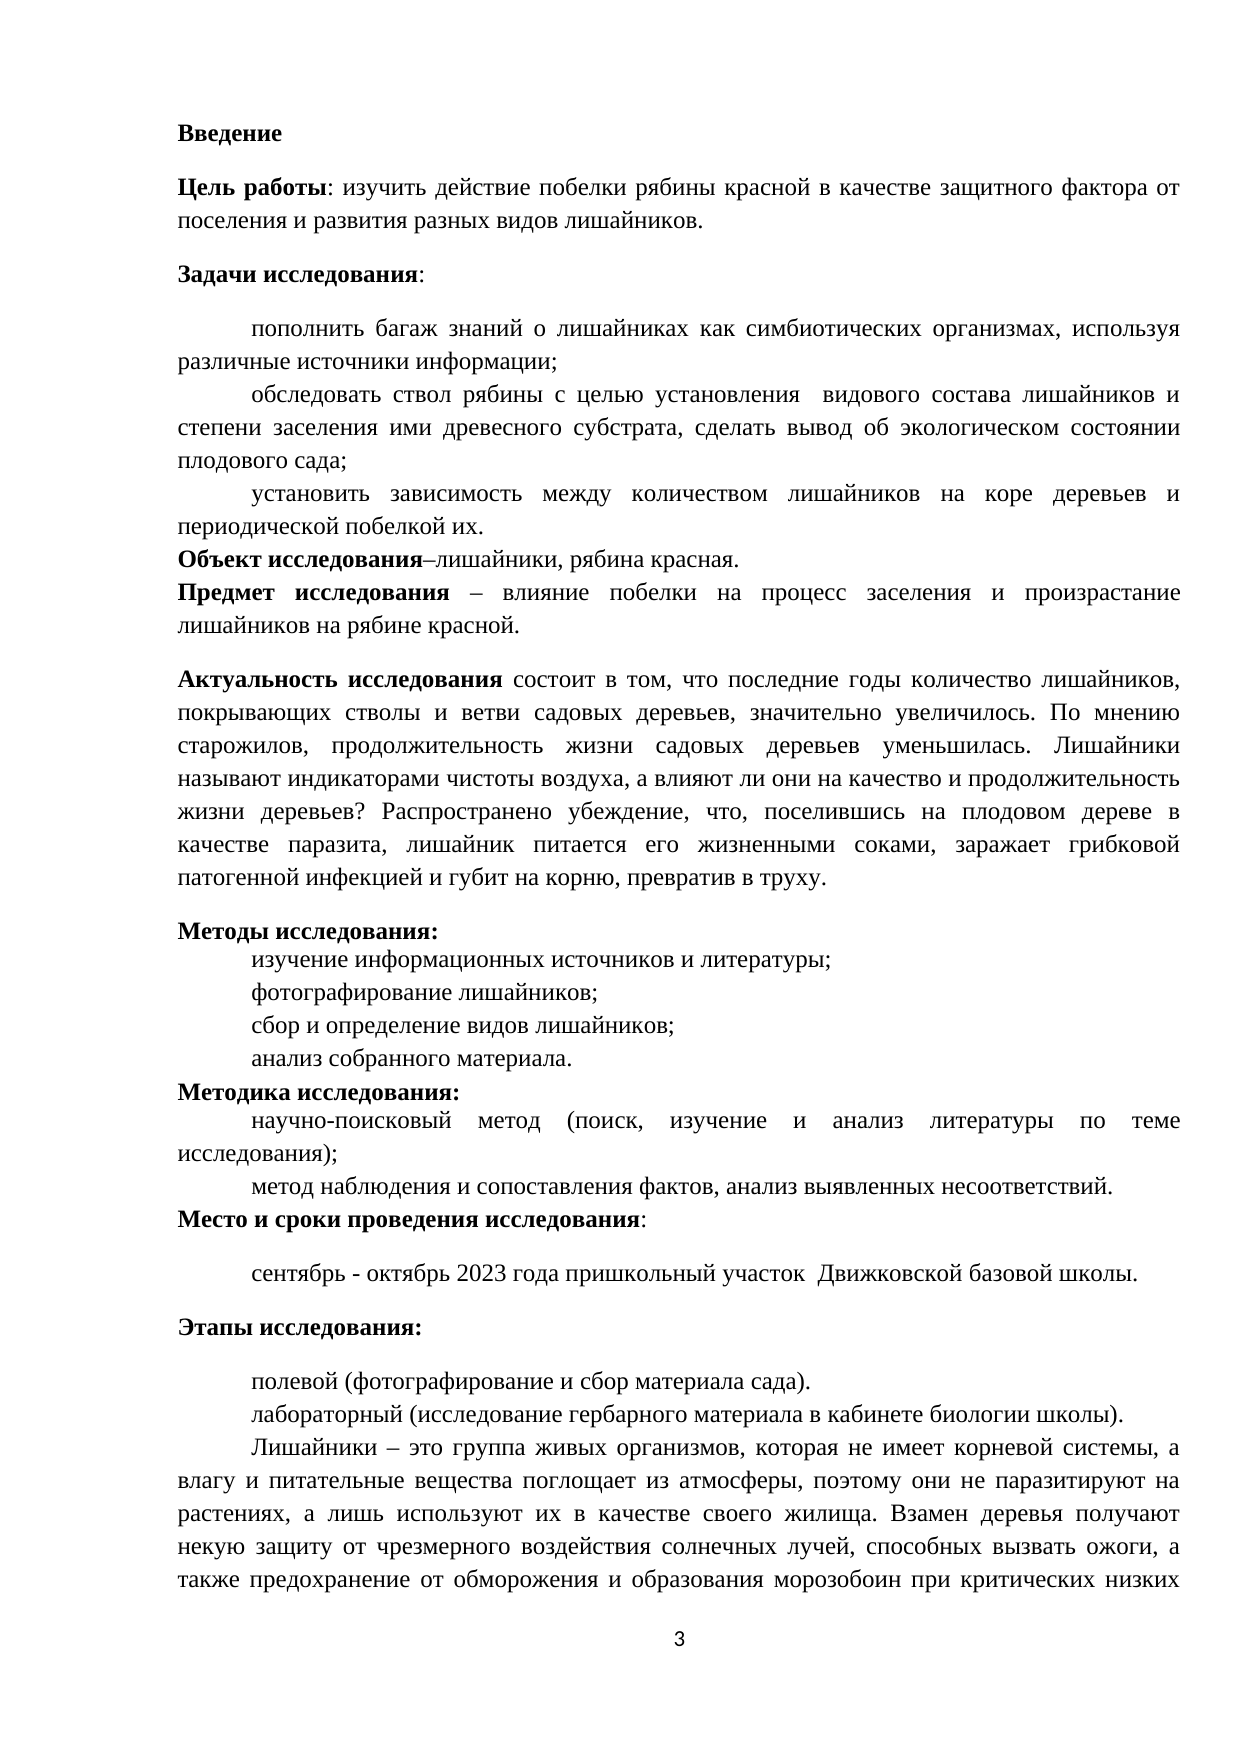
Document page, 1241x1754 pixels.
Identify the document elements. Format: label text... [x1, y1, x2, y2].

text пополнить багаж знаний о лишайниках как симбиотических организмах, используя различные источники информации; [177, 313, 1181, 374]
text метод наблюдения и сопоставления фактов, анализ выявленных несоответствий. [177, 1171, 1181, 1200]
text Задачи исследования: [177, 259, 1181, 288]
text Цель работы: изучить действие побелки рябины красной в качестве защитного фактора от поселения и развития разных видов лишайников. [177, 172, 1181, 234]
text сбор и определение видов лишайников; [177, 1011, 1181, 1039]
text Объект исследования–лишайники, рябина красная. [177, 544, 1181, 573]
text Место и сроки проведения исследования: [177, 1204, 1181, 1233]
text Этапы исследования: [177, 1312, 1181, 1341]
text установить зависимость между количеством лишайников на коре деревьев и периодической побелкой их. [177, 478, 1181, 539]
text обследовать ствол рябины с целью установления видового состава лишайников и степени заселения ими древесного субстрата, сделать вывод об экологическом состоянии плодового сада; [177, 379, 1181, 473]
text фотографирование лишайников; [177, 977, 1181, 1006]
text полевой (фотографирование и сбор материала сада). [177, 1366, 1181, 1395]
text изучение информационных источников и литературы; [177, 944, 1181, 973]
text сентябрь - октябрь 2023 года пришкольный участок Движковской базовой школы. [177, 1258, 1181, 1287]
text лабораторный (исследование гербарного материала в кабинете биологии школы). [177, 1399, 1181, 1428]
text анализ собранного материала. [177, 1043, 1181, 1072]
text Методика исследования: [177, 1077, 1181, 1105]
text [177, 1432, 1181, 1593]
text Предмет исследования – влияние побелки на процесс заселения и произрастание лишайников на рябине красной. [177, 577, 1181, 639]
text Актуальность исследования состоит в том, что последние годы количество лишайников, покрывающих стволы и ветви садовых деревьев, значительно увеличилось. По мнению старожилов, продолжительность жизни садовых деревьев уменьшилась. Лишайники называют индикаторами чистоты воздуха, а влияют ли они на качество и продолжительность жизни деревьев? Распространено убеждение, что, поселившись на плодовом дереве в качестве паразита, лишайник питается его жизненными соками, заражает грибковой патогенной инфекцией и губит на корню, превратив в труху. [177, 664, 1181, 891]
text Методы исследования: [177, 916, 1181, 944]
text научно-поисковый метод (поиск, изучение и анализ литературы по теме исследования); [177, 1105, 1181, 1167]
text Введение [177, 118, 1181, 147]
